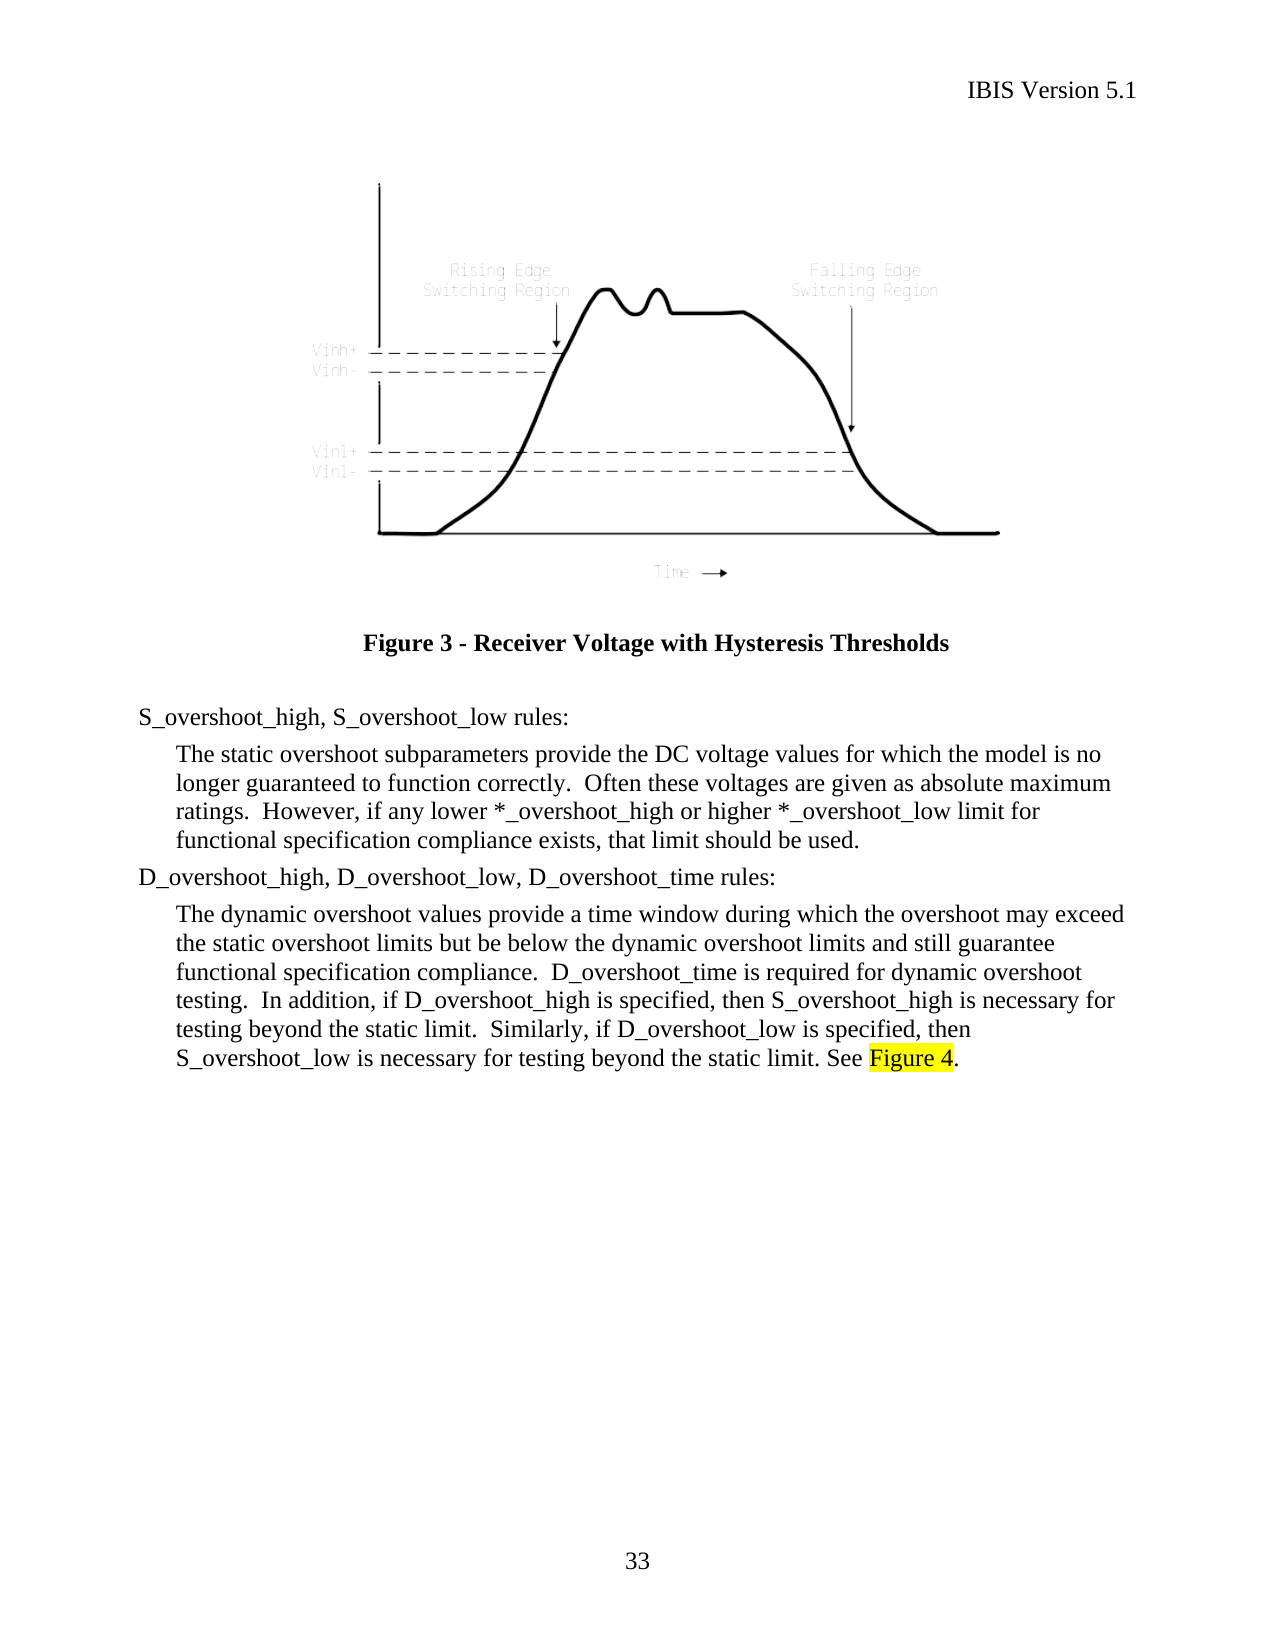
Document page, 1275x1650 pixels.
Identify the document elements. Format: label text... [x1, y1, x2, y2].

text D_overshoot_high, D_overshoot_low, D_overshoot_time rules: [138, 862, 1137, 891]
list The dynamic overshoot values provide a time window during which the overshoot may exceed the static overshoot limits but be below the dynamic overshoot limits and still guarantee functional specification compliance. D_overshoot_time is required for dynamic overshoot testing. In addition, if D_overshoot_high is specified, then S_overshoot_high is necessary for testing beyond the static limit. Similarly, if D_overshoot_low is specified, then S_overshoot_low is necessary for testing beyond the static limit. See Figure 4. [176, 899, 1137, 1072]
text - Receiver Voltage with Hysteresis Thresholds [176, 628, 1137, 656]
list The static overshoot subparameters provide the DC voltage values for which the model is no longer guaranteed to function correctly. Often these voltages are given as absolute maximum ratings. However, if any lower *_overshoot_high or higher *_overshoot_low limit for functional specification compliance exists, that limit should be used. [176, 739, 1137, 854]
text S_overshoot_high, S_overshoot_low rules: [138, 702, 1137, 731]
